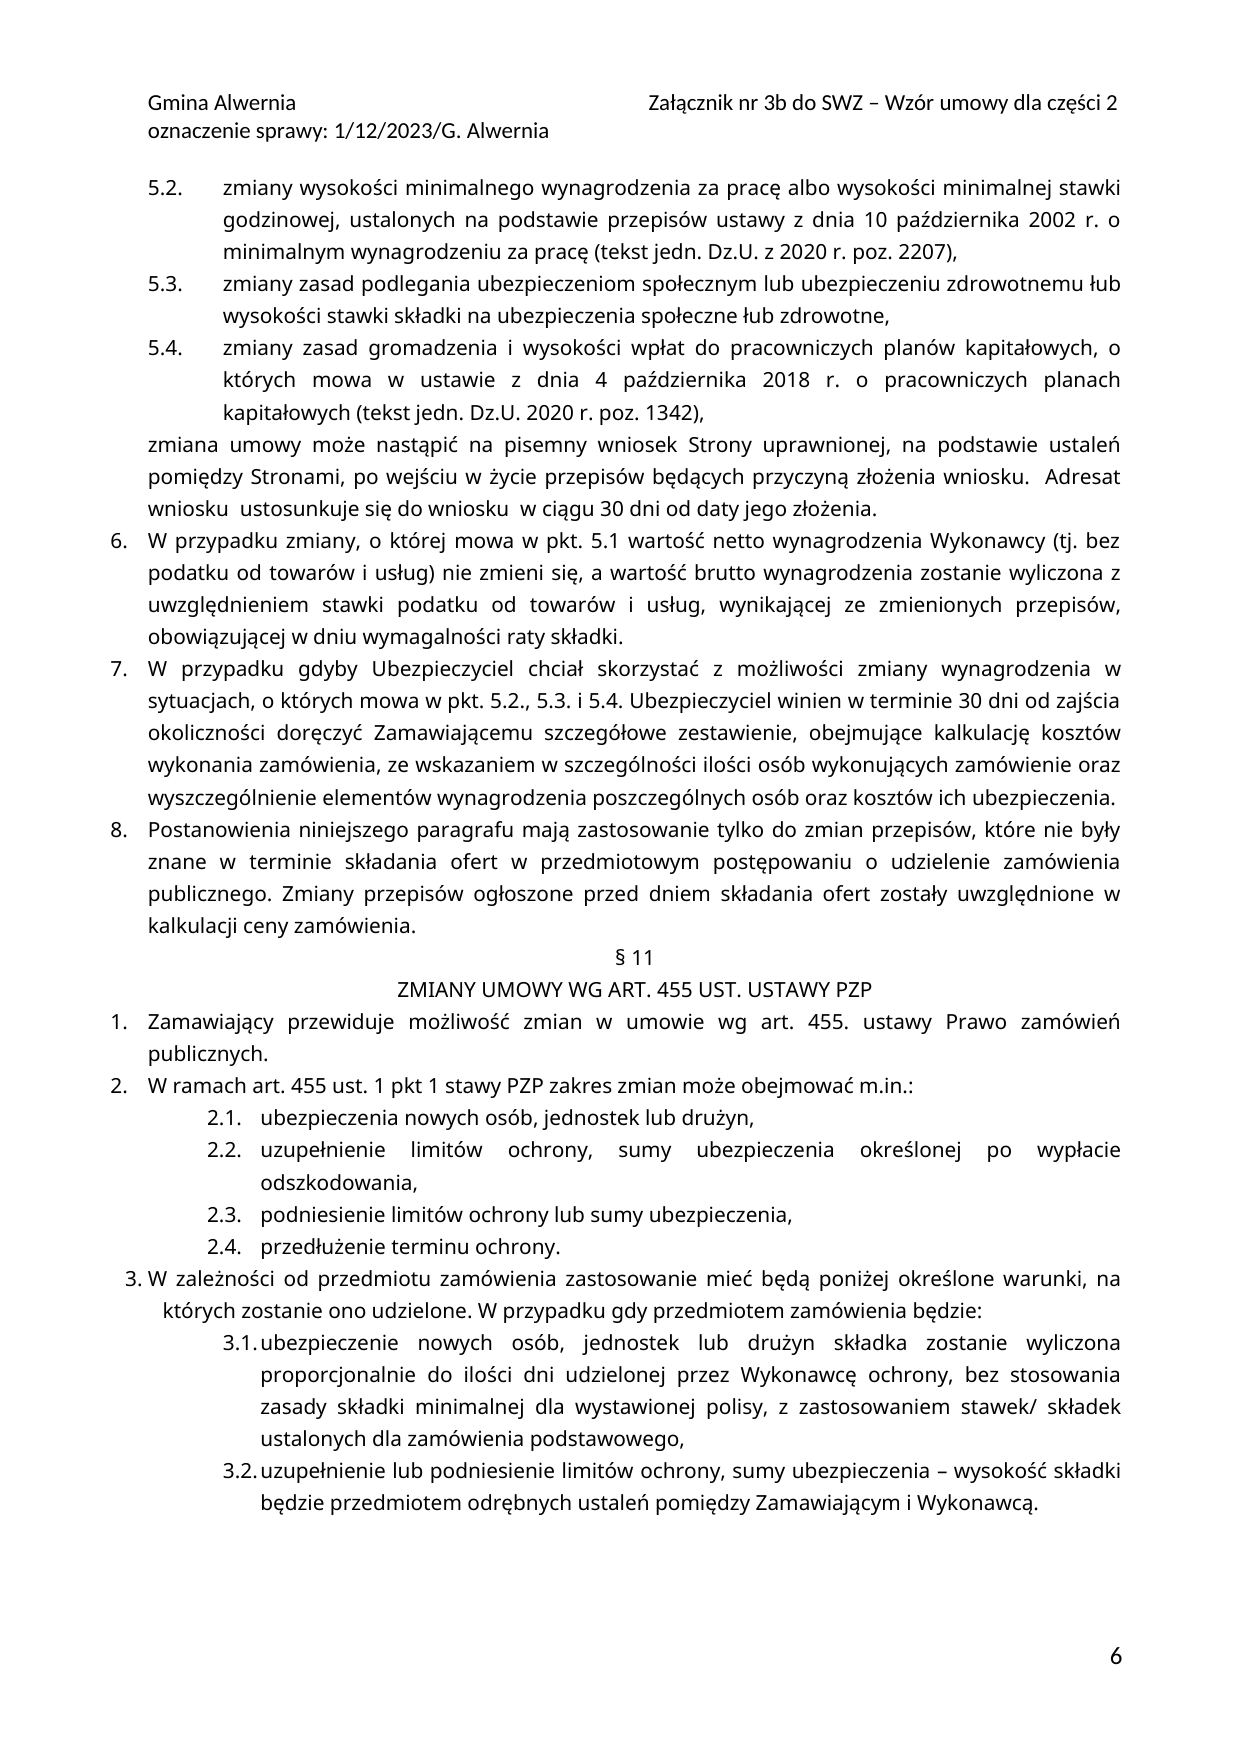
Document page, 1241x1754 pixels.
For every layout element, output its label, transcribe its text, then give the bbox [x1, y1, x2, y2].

list Postanowienia niniejszego paragrafu mają zastosowanie tylko do zmian przepisów, które nie były znane w terminie składania ofert w przedmiotowym postępowaniu o udzielenie zamówienia publicznego. Zmiany przepisów ogłoszone przed dniem składania ofert zostały uwzględnione w kalkulacji ceny zamówienia. [110, 815, 1122, 939]
list uzupełnienie lub podniesienie limitów ochrony, sumy ubezpieczenia – wysokość składki będzie przedmiotem odrębnych ustaleń pomiędzy Zamawiającym i Wykonawcą. [223, 1456, 1122, 1517]
subtitle ZMIANY UMOWY WG ART. 455 UST. USTAWY PZP [148, 975, 1122, 1003]
list ubezpieczenie nowych osób, jednostek lub drużyn składka zostanie wyliczona proporcjonalnie do ilości dni udzielonej przez Wykonawcę ochrony, bez stosowania zasady składki minimalnej dla wystawionej polisy, z zastosowaniem stawek/ składek ustalonych dla zamówienia podstawowego, [223, 1328, 1122, 1453]
list W przypadku zmiany, o której mowa w pkt. 5.1 wartość netto wynagrodzenia Wykonawcy (tj. bez podatku od towarów i usług) nie zmieni się, a wartość brutto wynagrodzenia zostanie wyliczona z uwzględnieniem stawki podatku od towarów i usług, wynikającej ze zmienionych przepisów, obowiązującej w dniu wymagalności raty składki. [110, 526, 1122, 651]
list W zależności od przedmiotu zamówienia zastosowanie mieć będą poniżej określone warunki, na których zostanie ono udzielone. W przypadku gdy przedmiotem zamówienia będzie: [125, 1264, 1122, 1324]
list przedłużenie terminu ochrony. [207, 1232, 1122, 1260]
subtitle § 11 [148, 943, 1122, 971]
list podniesienie limitów ochrony lub sumy ubezpieczenia, [207, 1200, 1122, 1228]
list Zamawiający przewiduje możliwość zmian w umowie wg art. 455. ustawy Prawo zamówień publicznych. [110, 1007, 1122, 1068]
list zmiany zasad gromadzenia i wysokości wpłat do pracowniczych planów kapitałowych, o których mowa w ustawie z dnia 4 października 2018 r. o pracowniczych planach kapitałowych (tekst jedn. Dz.U. 2020 r. poz. 1342), [148, 333, 1122, 426]
list W przypadku gdyby Ubezpieczyciel chciał skorzystać z możliwości zmiany wynagrodzenia w sytuacjach, o których mowa w pkt. 5.2., 5.3. i 5.4. Ubezpieczyciel winien w terminie 30 dni od zajścia okoliczności doręczyć Zamawiającemu szczegółowe zestawienie, obejmujące kalkulację kosztów wykonania zamówienia, ze wskazaniem w szczególności ilości osób wykonujących zamówienie oraz wyszczególnienie elementów wynagrodzenia poszczególnych osób oraz kosztów ich ubezpieczenia. [110, 654, 1122, 811]
list zmiany wysokości minimalnego wynagrodzenia za pracę albo wysokości minimalnej stawki godzinowej, ustalonych na podstawie przepisów ustawy z dnia 10 października 2002 r. o minimalnym wynagrodzeniu za pracę (tekst jedn. Dz.U. z 2020 r. poz. 2207), [148, 173, 1122, 266]
list zmiana umowy może nastąpić na pisemny wniosek Strony uprawnionej, na podstawie ustaleń pomiędzy Stronami, po wejściu w życie przepisów będących przyczyną złożenia wniosku. Adresat wniosku ustosunkuje się do wniosku w ciągu 30 dni od daty jego złożenia. [148, 430, 1122, 522]
list ubezpieczenia nowych osób, jednostek lub drużyn, [207, 1103, 1122, 1132]
list uzupełnienie limitów ochrony, sumy ubezpieczenia określonej po wypłacie odszkodowania, [207, 1136, 1122, 1196]
list zmiany zasad podlegania ubezpieczeniom społecznym lub ubezpieczeniu zdrowotnemu łub wysokości stawki składki na ubezpieczenia społeczne łub zdrowotne, [148, 269, 1122, 330]
list W ramach art. 455 ust. 1 pkt 1 stawy PZP zakres zmian może obejmować m.in.: [110, 1071, 1122, 1100]
